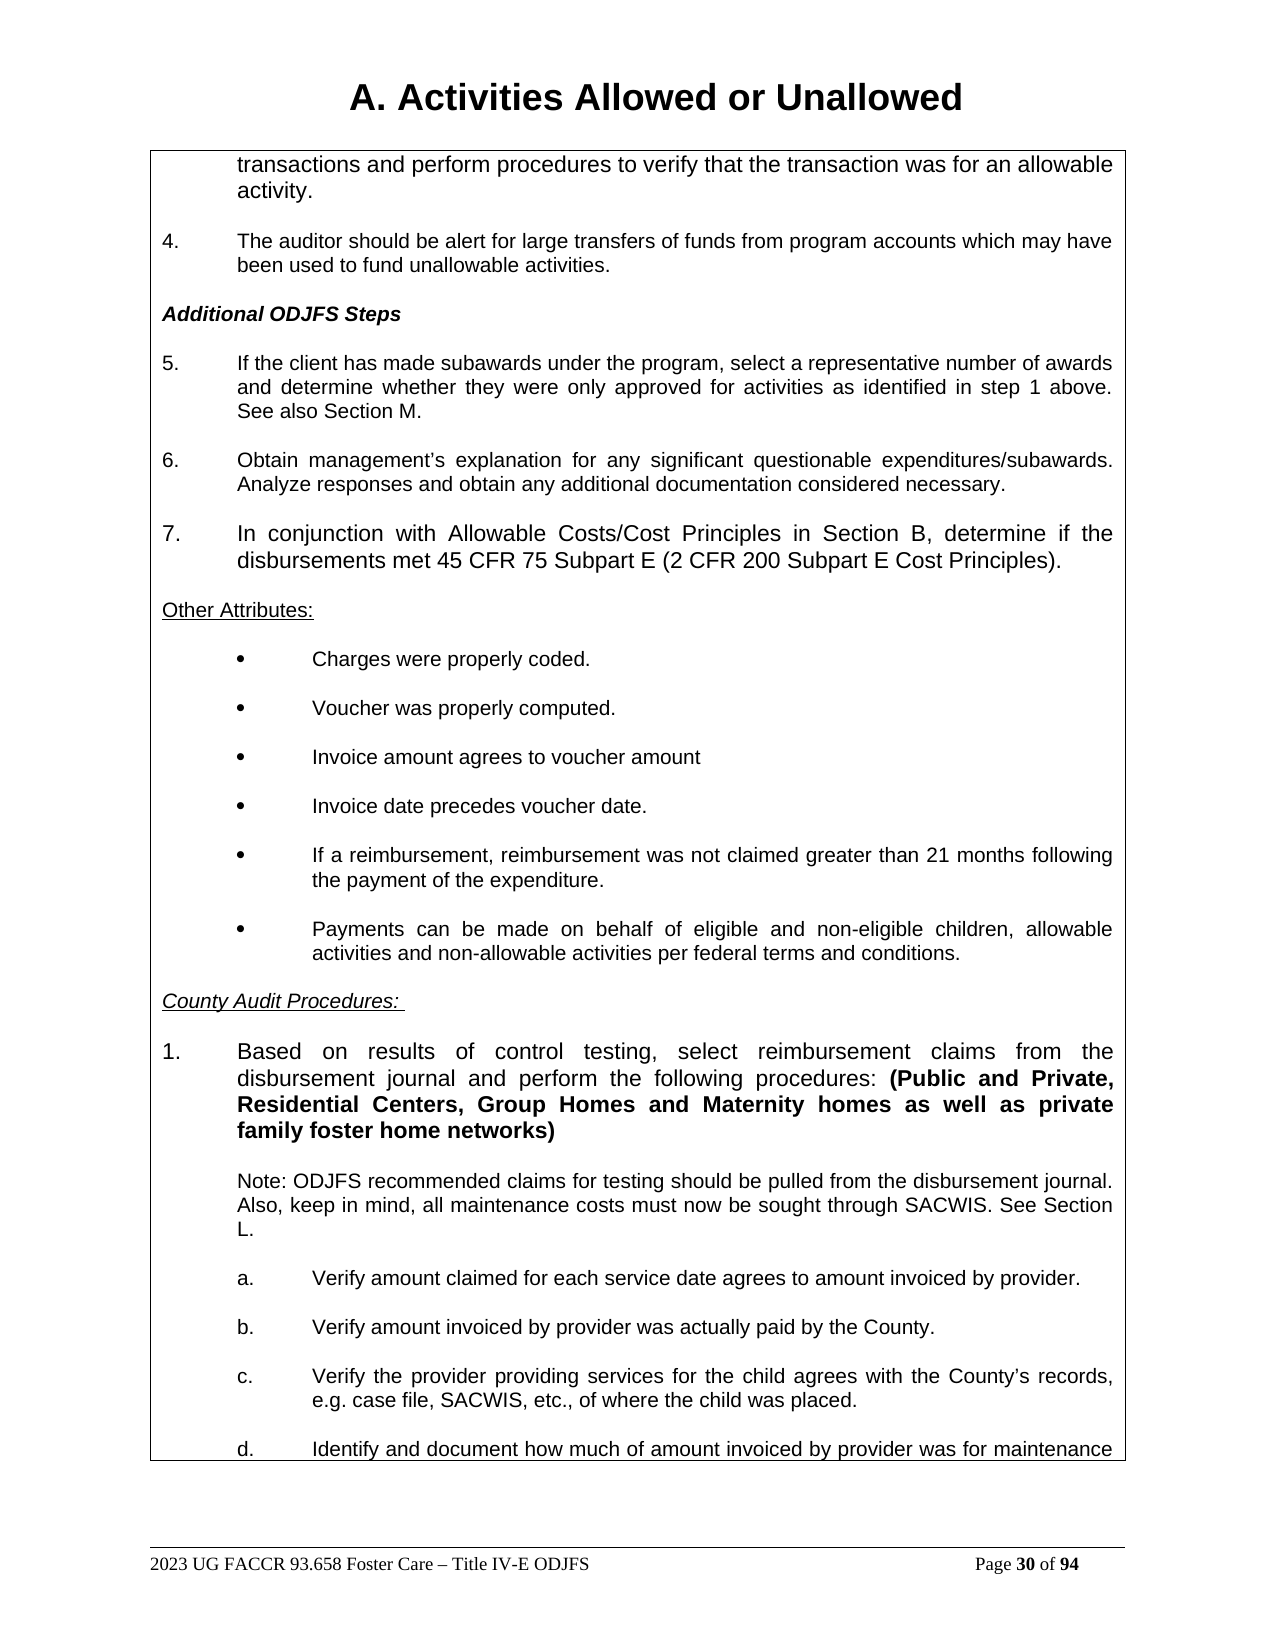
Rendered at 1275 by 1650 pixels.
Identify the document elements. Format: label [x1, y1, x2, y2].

table_header [151, 151, 1125, 1460]
